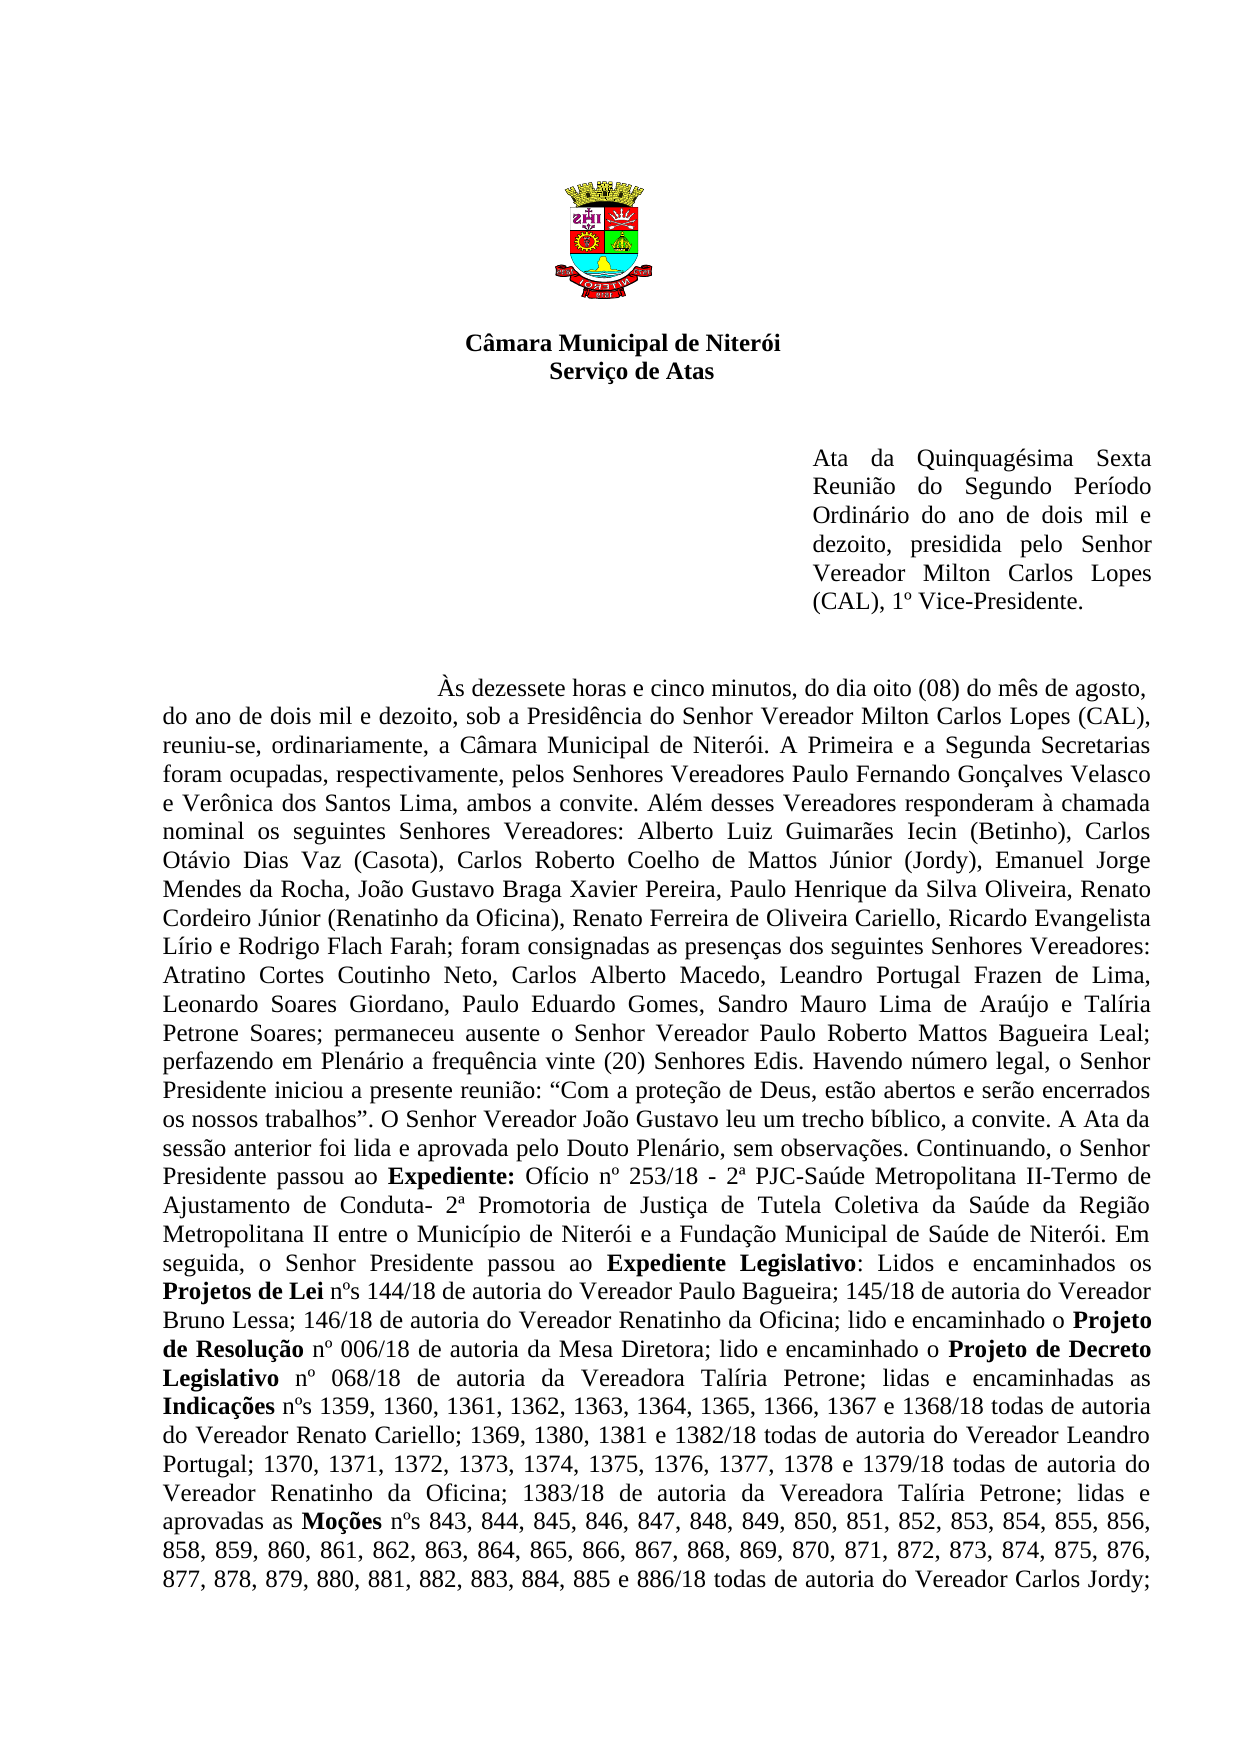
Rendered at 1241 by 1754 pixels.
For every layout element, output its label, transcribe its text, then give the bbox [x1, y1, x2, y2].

text Ata da Quinquagésima Sexta Reunião do Segundo Período Ordinário do ano de dois mil e dezoito, presidida pelo Senhor Vereador Milton Carlos Lopes (CAL), 1º Vice-Presidente. [812, 443, 1152, 615]
text Câmara Municipal de Niterói [177, 328, 1063, 356]
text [162, 673, 1152, 1593]
subtitle Serviço de Atas [177, 356, 1063, 385]
